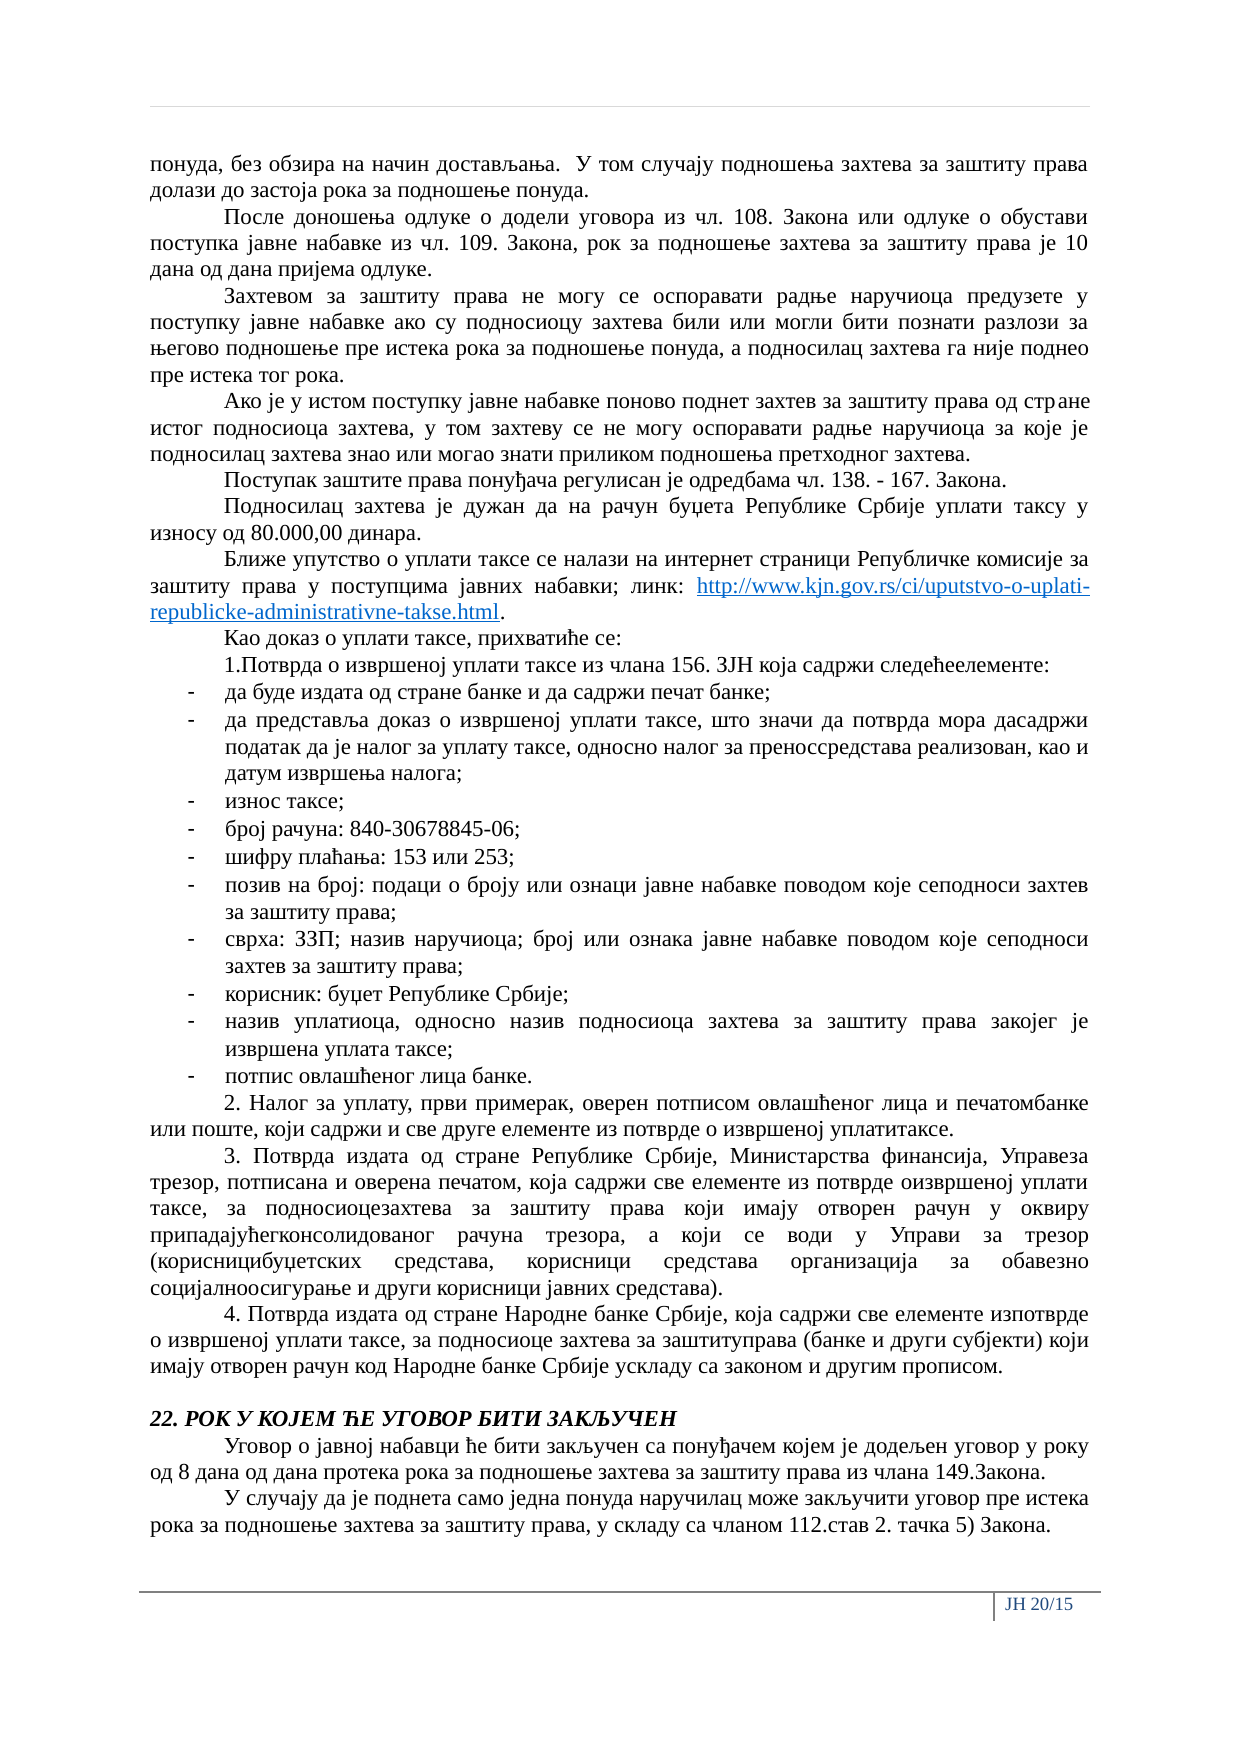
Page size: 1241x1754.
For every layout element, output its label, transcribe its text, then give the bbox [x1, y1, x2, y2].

list да буде издата од стране банке и да садржи печат банке; [187, 677, 1090, 705]
list позив на број: подаци о броју или ознаци јавне набавке поводом које сеподноси захтев за заштиту права; [187, 870, 1090, 924]
text Ако је у истом поступку јавне набавке поново поднет захтев за заштиту права од стране истог подносиоца захтева, у том захтеву се не могу оспоравати радње наручиоца за које је подносилац захтева знао или могао знати приликом подношења претходног захтева. [150, 387, 1090, 466]
list назив уплатиоца, односно назив подносиоца захтева за заштиту права закојег је извршена уплата таксе; [187, 1007, 1090, 1061]
text У случају да је поднета само једна понуда наручилац може закључити уговор пре истека рока за подношење захтева за заштиту права, у складу са чланом 112.став 2. тачка 5) Закона. [150, 1484, 1090, 1537]
text 3. Потврда издата од стране Републике Србије, Министарства финансија, Управеза трезор, потписана и оверена печатом, која садржи све елементе из потврде оизвршеној уплати таксе, за подносиоцезахтева за заштиту права који имају отворен рачун у оквиру припадајућегконсолидованог рачуна трезора, а који се води у Управи за трезор (корисницибуџетских средстава, корисници средстава организација за обавезно социјалноосигурање и други корисници јавних средстава). [150, 1142, 1090, 1300]
text 1.Потврда о извршеној уплати таксе из члана 156. ЗЈН која садржи следећеелементе: [150, 651, 1090, 677]
text Уговор о јавној набавци ће бити закључен са понуђачем којем је додељен уговор у року од 8 дана од дана протека рока за подношење захтева за заштиту права из члана 149.Закона. [150, 1432, 1090, 1484]
text Захтевом за заштиту права не могу се оспоравати радње наручиоца предузете у поступку јавне набавке ако су подносиоцу захтева били или могли бити познати разлози за његово подношење пре истека рока за подношење понуда, а подносилац захтева га није поднео пре истека тог рока. [150, 282, 1090, 387]
text 22. РОК У КОЈЕМ ЋЕ УГОВОР БИТИ ЗАКЉУЧЕН [150, 1405, 1090, 1432]
text 2. Налог за уплату, први примерак, оверен потписом овлашћеног лица и печатомбанке или поште, који садржи и све друге елементе из потврде о извршеној уплатитаксе. [150, 1089, 1090, 1142]
text Поступак заштите права понуђача регулисан је одредбама чл. 138. - 167. Закона. [150, 466, 1090, 493]
list да представља доказ о извршеној уплати таксе, што значи да потврда мора дасадржи податак да је налог за уплату таксе, односно налог за преноссредстава реализован, као и датум извршења налога; [187, 705, 1090, 786]
text Подносилац захтева је дужан да на рачун буџета Републике Србије уплати таксу у износу од 80.000,00 динара. [150, 493, 1090, 545]
text После доношења одлуке о додели уговора из чл. 108. Закона или одлуке о обустави поступка јавне набавке из чл. 109. Закона, рок за подношење захтева за заштиту права је 10 дана од дана пријема одлуке. [150, 203, 1090, 282]
list корисник: буџет Републике Србије; [187, 979, 1090, 1007]
list потпис овлашћеног лица банке. [187, 1061, 1090, 1089]
list шифру плаћања: 153 или 253; [187, 842, 1090, 870]
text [150, 150, 1090, 203]
list број рачуна: 840-30678845-06; [187, 814, 1090, 842]
text Као доказ о уплати таксе, прихватиће се: [150, 624, 1090, 651]
list износ таксе; [187, 786, 1090, 814]
text Ближе упутство о уплати таксе се налази на интернет страници Републичке комисије за заштиту права у поступцима јавних набавки; линк: http://www.kjn.gov.rs/ci/uputstvo-o-uplati-republicke-administrativne-takse.html. [150, 545, 1090, 624]
text 4. Потврда издата од стране Народне банке Србије, која садржи све елементе изпотврде о извршеној уплати таксе, за подносиоце захтева за заштитуправа (банке и други субјекти) који имају отворен рачун код Народне банке Србије ускладу са законом и другим прописом. [150, 1300, 1090, 1379]
list сврха: ЗЗП; назив наручиоца; број или ознака јавне набавке поводом које сеподноси захтев за заштиту права; [187, 924, 1090, 979]
